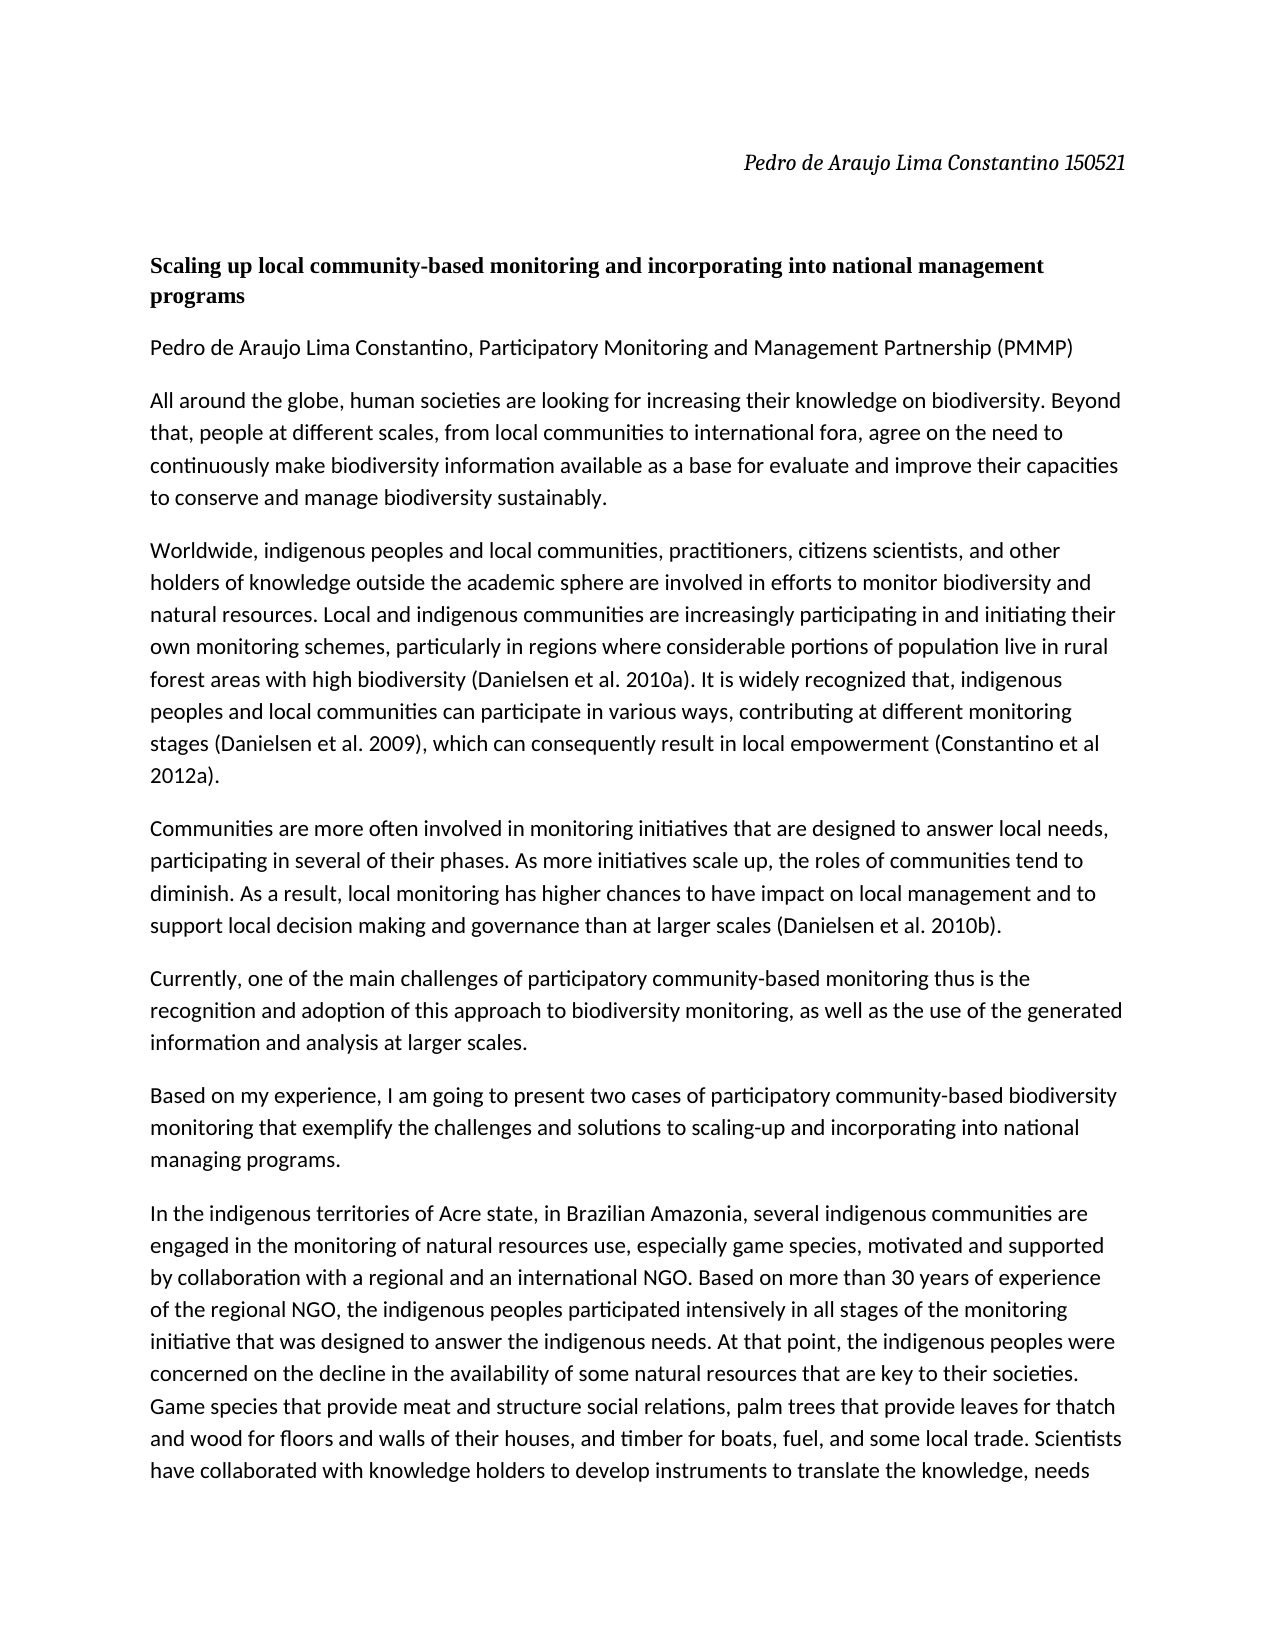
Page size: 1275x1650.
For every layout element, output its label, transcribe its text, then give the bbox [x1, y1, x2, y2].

text Currently, one of the main challenges of participatory community-based monitoring thus is the recognition and adoption of this approach to biodiversity monitoring, as well as the use of the generated information and analysis at larger scales. [150, 964, 1125, 1056]
text Scaling up local community-based monitoring and incorporating into national management programs [150, 252, 1125, 309]
text Pedro de Araujo Lima Constantino, Participatory Monitoring and Management Partnership (PMMP) [150, 333, 1125, 361]
text Based on my experience, I am going to present two cases of participatory community-based biodiversity monitoring that exemplify the challenges and solutions to scaling-up and incorporating into national managing programs. [150, 1081, 1125, 1174]
text Worldwide, indigenous peoples and local communities, practitioners, citizens scientists, and other holders of knowledge outside the academic sphere are involved in efforts to monitor biodiversity and natural resources. Local and indigenous communities are increasingly participating in and initiating their own monitoring schemes, particularly in regions where considerable portions of population live in rural forest areas with high biodiversity (Danielsen et al. 2010a). It is widely recognized that, indigenous peoples and local communities can participate in various ways, contributing at different monitoring stages (Danielsen et al. 2009), which can consequently result in local empowerment (Constantino et al 2012a). [150, 536, 1125, 789]
text Pedro de Araujo Lima Constantino 150521 [150, 150, 1125, 176]
text All around the globe, human societies are looking for increasing their knowledge on biodiversity. Beyond that, people at different scales, from local communities to international fora, agree on the need to continuously make biodiversity information available as a base for evaluate and improve their capacities to conserve and manage biodiversity sustainably. [150, 386, 1125, 511]
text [150, 1199, 1125, 1484]
text Communities are more often involved in monitoring initiatives that are designed to answer local needs, participating in several of their phases. As more initiatives scale up, the roles of communities tend to diminish. As a result, local monitoring has higher chances to have impact on local management and to support local decision making and governance than at larger scales (Danielsen et al. 2010b). [150, 814, 1125, 939]
